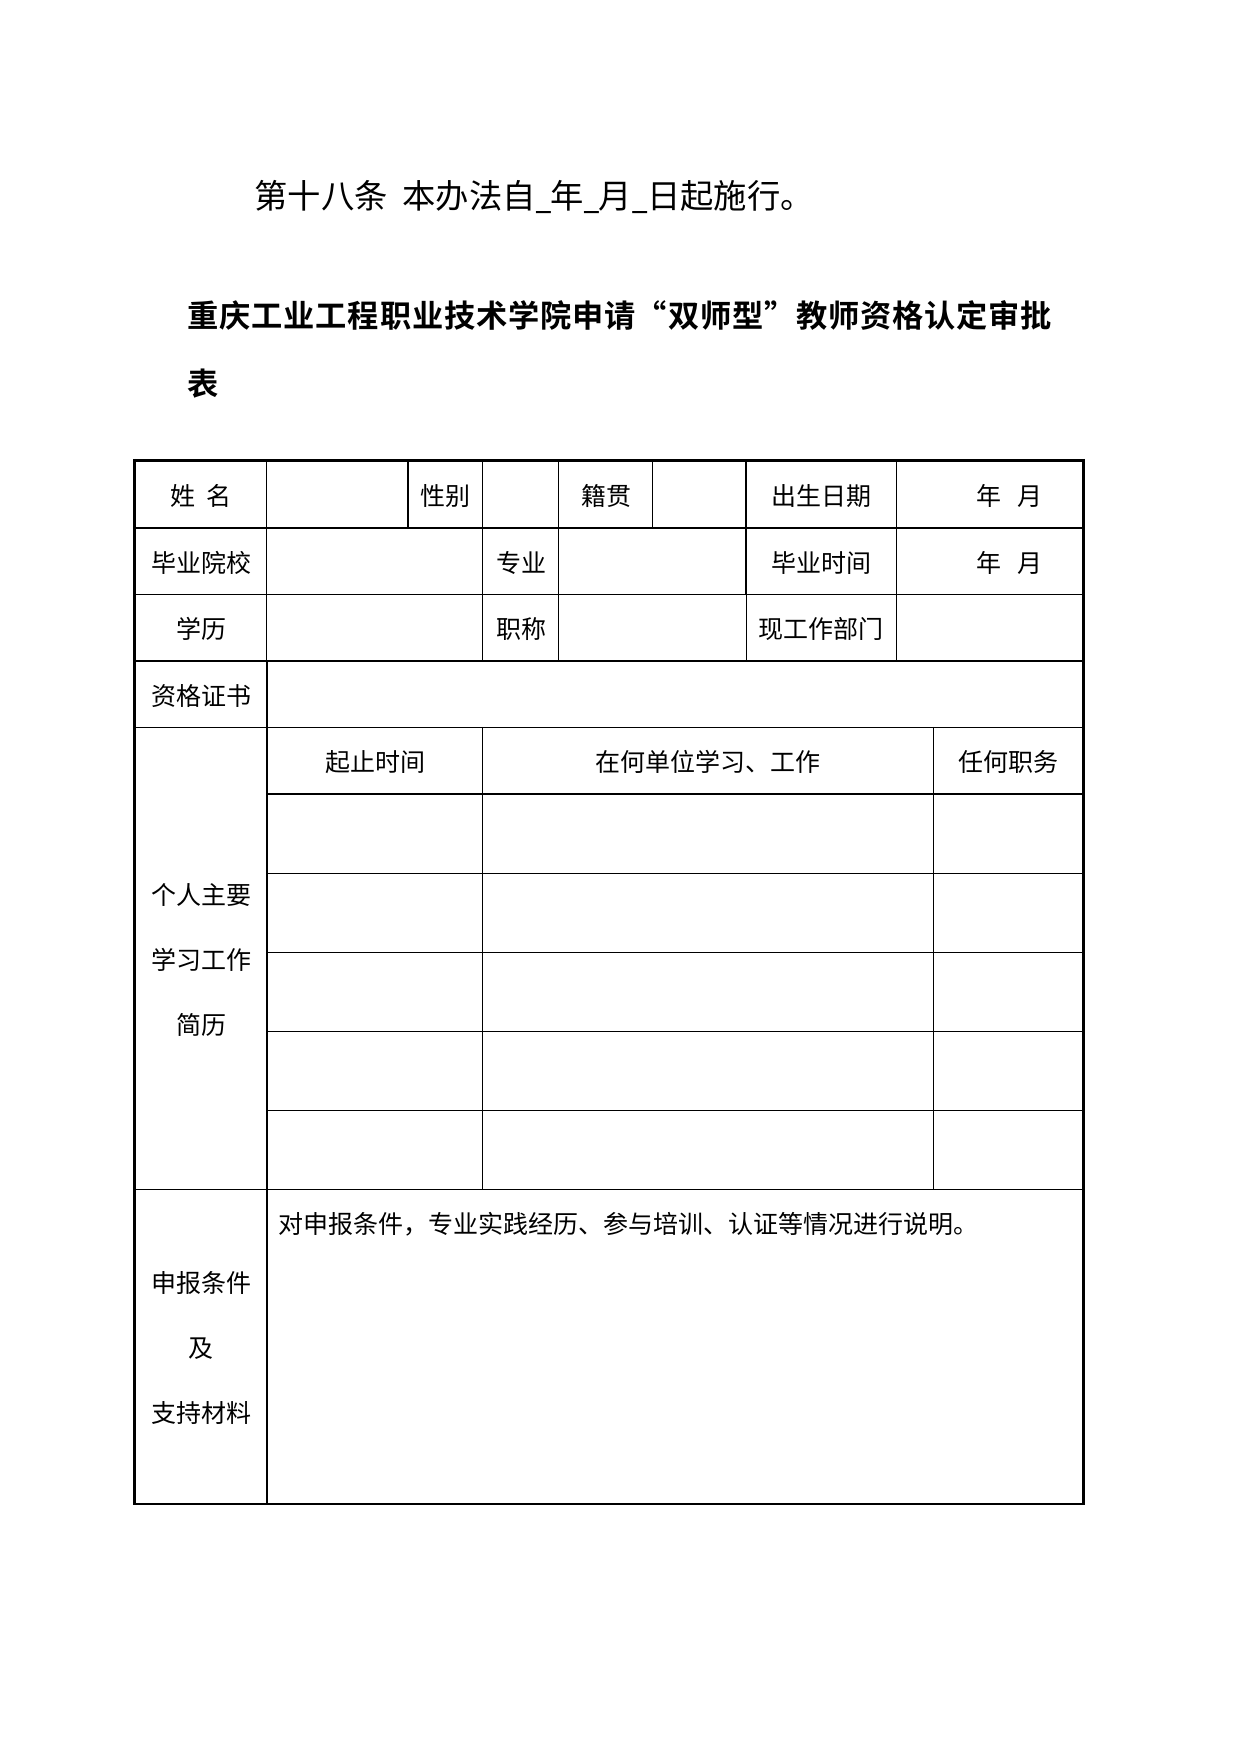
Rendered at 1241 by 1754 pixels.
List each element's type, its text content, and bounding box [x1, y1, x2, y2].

table_cell [267, 595, 482, 660]
table_cell [483, 795, 933, 872]
text 重庆工业工程职业技术学院申请“双师型”教师资格认定审批表 [187, 291, 1053, 404]
table_cell 学历 [136, 595, 266, 660]
table_cell 起止时间 [268, 728, 482, 793]
table_cell 职称 [483, 595, 558, 660]
table_cell [897, 595, 1082, 660]
table_cell [268, 1032, 482, 1109]
table_cell 资格证书 [136, 662, 266, 727]
table_cell 年 月 [897, 529, 1082, 594]
table_cell [268, 874, 482, 951]
table_header [267, 462, 407, 527]
table_cell 毕业时间 [747, 529, 896, 594]
table_cell [268, 795, 482, 872]
table_cell 个人主要学习工作简历 [136, 728, 266, 1189]
table_cell [483, 874, 933, 951]
table_header [653, 462, 745, 527]
table_header 籍贯 [559, 462, 652, 527]
table_cell [483, 1032, 933, 1109]
table_cell [934, 1032, 1082, 1109]
table_header 性别 [409, 462, 482, 527]
table_header [483, 462, 558, 527]
table_cell [934, 1111, 1082, 1189]
table_cell [559, 529, 745, 594]
table_cell [268, 953, 482, 1031]
table_cell [934, 795, 1082, 872]
table_header 姓 名 [136, 462, 266, 527]
table_cell [268, 1111, 482, 1189]
table_cell [934, 874, 1082, 951]
table_cell 任何职务 [934, 728, 1082, 793]
table_cell [483, 953, 933, 1031]
table_cell 现工作部门 [747, 595, 896, 660]
table_cell 对申报条件，专业实践经历、参与培训、认证等情况进行说明。 [268, 1190, 1082, 1503]
text 第十八条 本办法自_年_月_日起施行。 [187, 162, 1053, 227]
table_cell [483, 1111, 933, 1189]
table_cell 在何单位学习、工作 [483, 728, 933, 793]
table_header 年 月 [897, 462, 1082, 527]
table_cell 毕业院校 [136, 529, 266, 594]
table_cell 申报条件及 支持材料 [136, 1190, 266, 1503]
table_cell 专业 [483, 529, 558, 594]
table_cell [559, 595, 746, 660]
table_cell [268, 662, 1082, 727]
table_cell [934, 953, 1082, 1031]
table_cell [267, 529, 482, 594]
table_header 出生日期 [747, 462, 896, 527]
